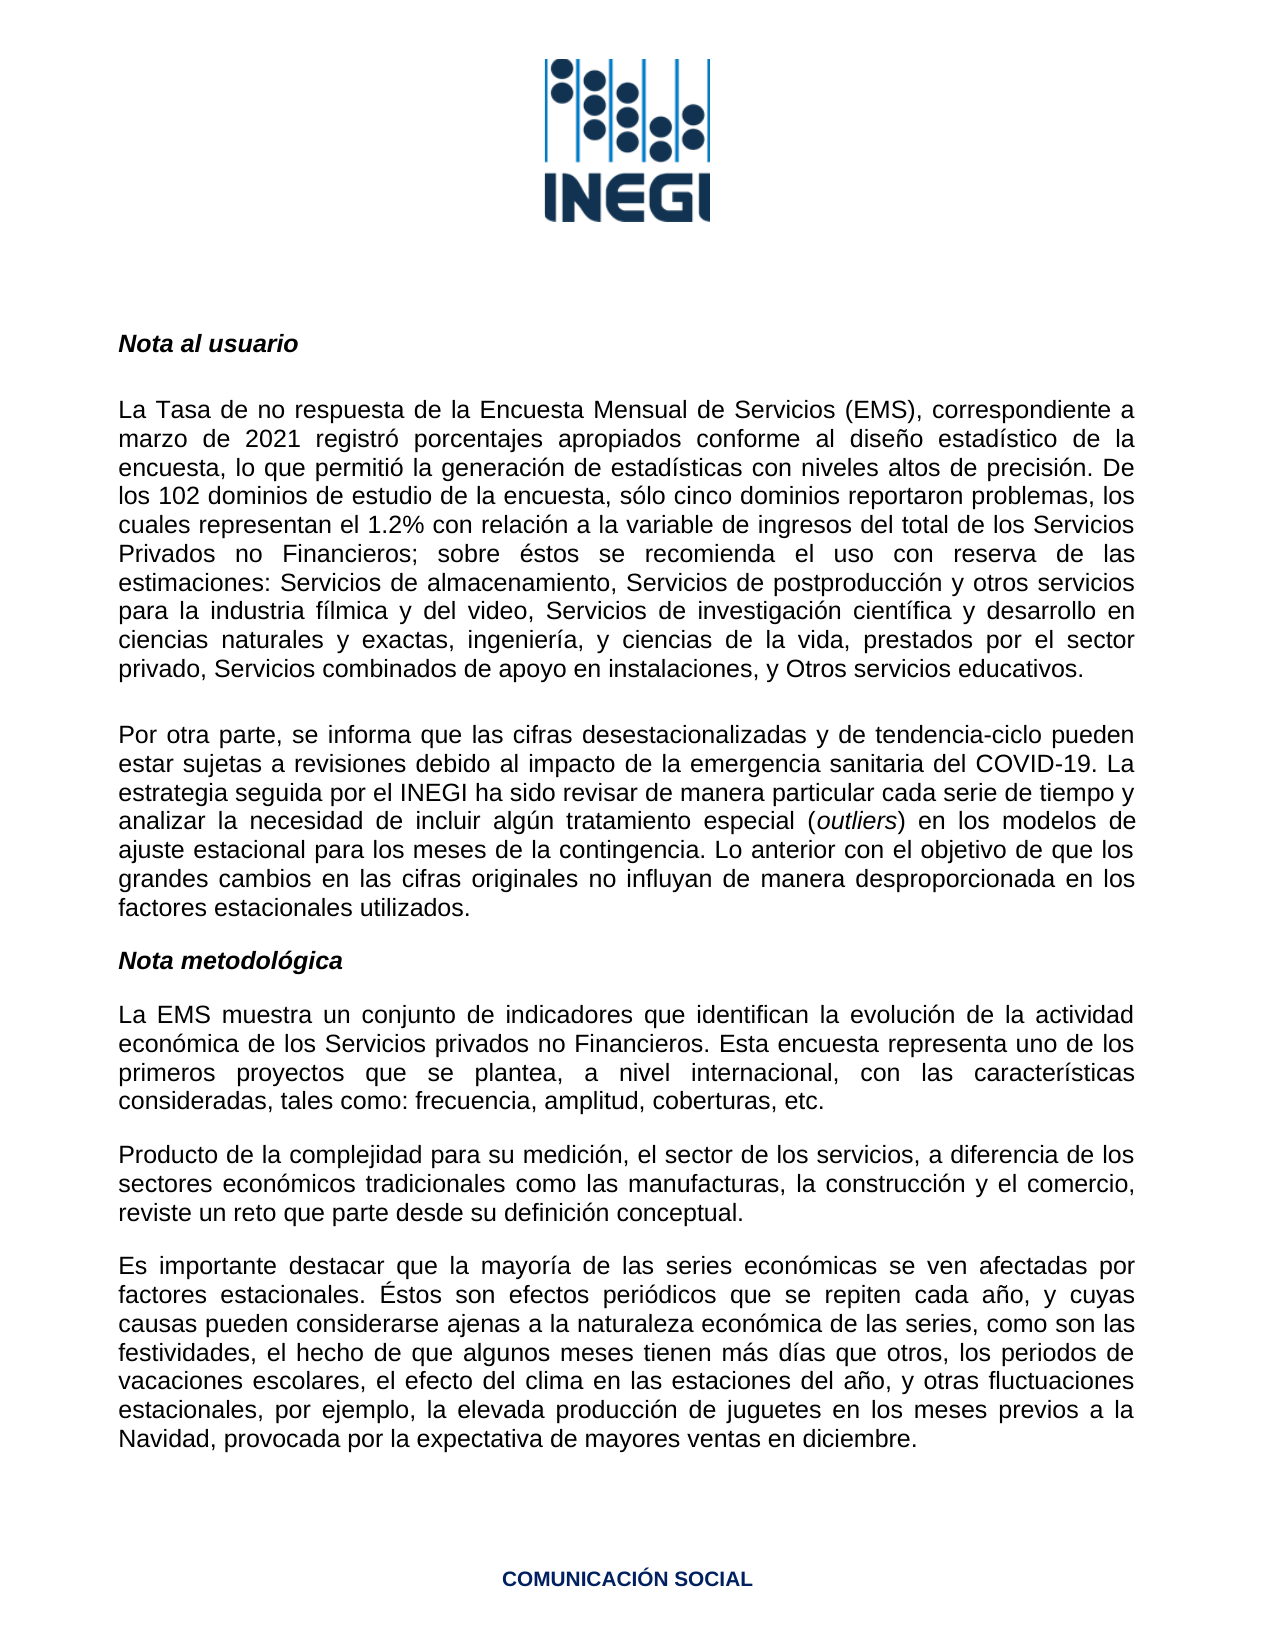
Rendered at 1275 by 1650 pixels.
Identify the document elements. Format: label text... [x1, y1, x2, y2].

text Por otra parte, se informa que las cifras desestacionalizadas y de tendencia-ciclo pueden estar sujetas a revisiones debido al impacto de la emergencia sanitaria del COVID-19. La estrategia seguida por el INEGI ha sido revisar de manera particular cada serie de tiempo y analizar la necesidad de incluir algún tratamiento especial (outliers) en los modelos de ajuste estacional para los meses de la contingencia. Lo anterior con el objetivo de que los grandes cambios en las cifras originales no influyan de manera desproporcionada en los factores estacionales utilizados. [118, 720, 1137, 921]
text Nota metodológica [118, 946, 1137, 975]
text Nota al usuario [118, 329, 1137, 357]
text Es importante destacar que la mayoría de las series económicas se ven afectadas por factores estacionales. Éstos son efectos periódicos que se repiten cada año, y cuyas causas pueden considerarse ajenas a la naturaleza económica de las series, como son las festividades, el hecho de que algunos meses tienen más días que otros, los periodos de vacaciones escolares, el efecto del clima en las estaciones del año, y otras fluctuaciones estacionales, por ejemplo, la elevada producción de juguetes en los meses previos a la Navidad, provocada por la expectativa de mayores ventas en diciembre. [118, 1251, 1137, 1452]
picture [544, 59, 710, 222]
text La EMS muestra un conjunto de indicadores que identifican la evolución de la actividad económica de los Servicios privados no Financieros. Esta encuesta representa uno de los primeros proyectos que se plantea, a nivel internacional, con las características consideradas, tales como: frecuencia, amplitud, coberturas, etc. [118, 1000, 1137, 1115]
text Producto de la complejidad para su medición, el sector de los servicios, a diferencia de los sectores económicos tradicionales como las manufacturas, la construcción y el comercio, reviste un reto que parte desde su definición conceptual. [118, 1140, 1137, 1226]
text La Tasa de no respuesta de la Encuesta Mensual de Servicios (EMS), correspondiente a marzo de 2021 registró porcentajes apropiados conforme al diseño estadístico de la encuesta, lo que permitió la generación de estadísticas con niveles altos de precisión. De los 102 dominios de estudio de la encuesta, sólo cinco dominios reportaron problemas, los cuales representan el 1.2% con relación a la variable de ingresos del total de los Servicios Privados no Financieros; sobre éstos se recomienda el uso con reserva de las estimaciones: Servicios de almacenamiento, Servicios de postproducción y otros servicios para la industria fílmica y del video, Servicios de investigación científica y desarrollo en ciencias naturales y exactas, ingeniería, y ciencias de la vida, prestados por el sector privado, Servicios combinados de apoyo en instalaciones, y Otros servicios educativos. [118, 395, 1137, 682]
